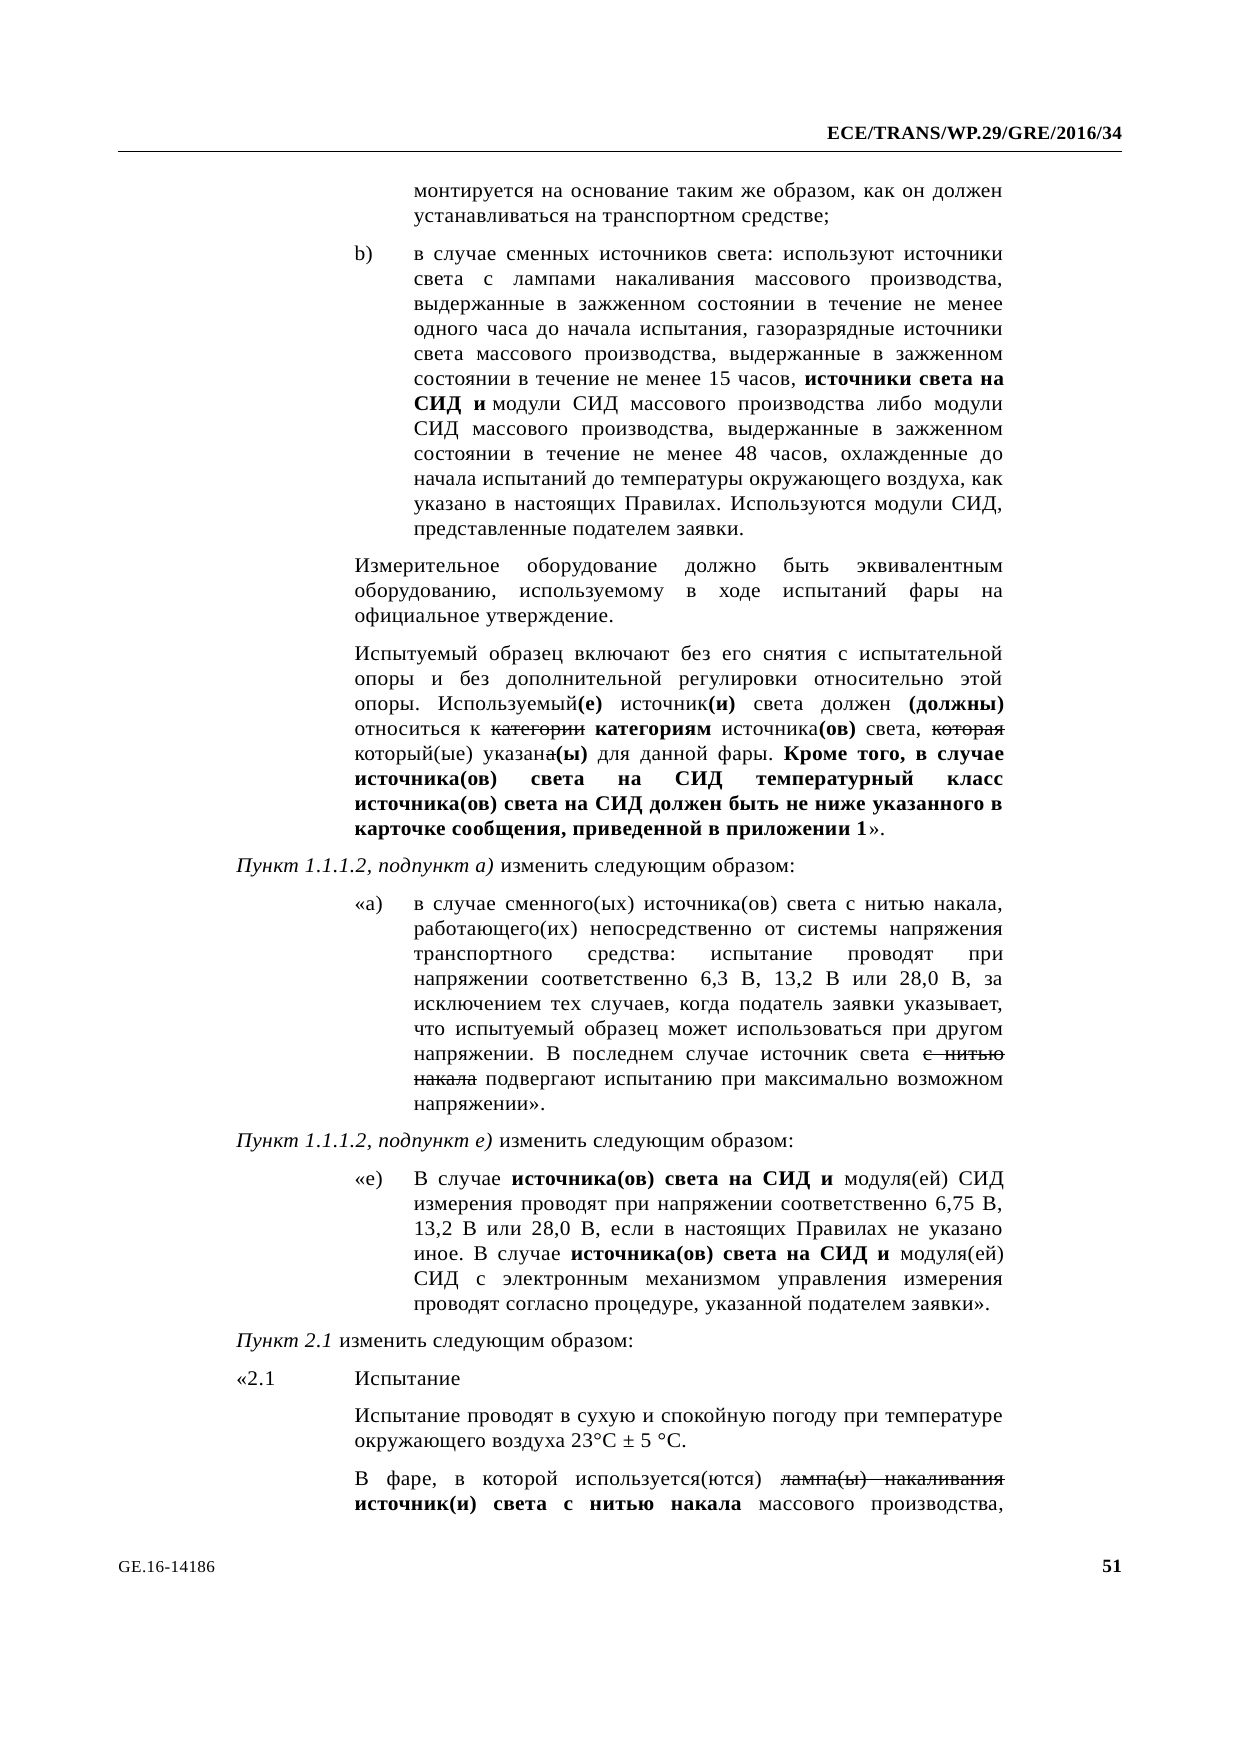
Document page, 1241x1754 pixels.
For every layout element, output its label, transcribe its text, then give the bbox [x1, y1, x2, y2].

text «2.1 Испытание [236, 1365, 1004, 1390]
text Измерительное оборудование должно быть эквивалентным оборудованию, используемому в ходе испытаний фары на официальное утверждение. [236, 552, 1004, 627]
text Пункт 2.1 изменить следующим образом: [236, 1327, 1004, 1352]
text Испытание проводят в сухую и спокойную погоду при температуре окружающего воздуха 23°C ± 5 °C. [236, 1402, 1004, 1452]
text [236, 1465, 1004, 1515]
text Испытуемый образец включают без его снятия с испытательной опоры и без дополнительной регулировки относительно этой опоры. Используемый(е) источник(и) света должен (должны) относиться к категории категориям источника(ов) света, которая который(ые) указана(ы) для данной фары. Кроме того, в случае источника(ов) света на СИД температурный класс источника(ов) света на СИД должен быть не ниже указанного в карточке сообщения, приведенной в приложении 1». [236, 640, 1004, 840]
text Пункт 1.1.1.2, подпункт е) изменить следующим образом: [236, 1127, 1004, 1152]
text b) в случае сменных источников света: используют источники света с лампами накаливания массового производства, выдержанные в зажженном состоянии в течение не менее одного часа до начала испытания, газоразрядные источники света массового производства, выдержанные в зажженном состоянии в течение не менее 15 часов, источники света на СИД и модули СИД массового производства либо модули СИД массового производства, выдержанные в зажженном состоянии в течение не менее 48 часов, охлажденные до начала испытаний до температуры окружающего воздуха, как указано в настоящих Правилах. Используются модули СИД, представленные подателем заявки. [236, 240, 1004, 540]
text «a) в случае сменного(ых) источника(ов) света с нитью накала, работающего(их) непосредственно от системы напряжения транспортного средства: испытание проводят при напряжении соответственно 6,3 В, 13,2 В или 28,0 В, за исключением тех случаев, когда податель заявки указывает, что испытуемый образец может использоваться при другом напряжении. В последнем случае источник света с нитью накала подвергают испытанию при максимально возможном напряжении». [236, 890, 1004, 1115]
text Пункт 1.1.1.2, подпункт а) изменить следующим образом: [236, 852, 1004, 877]
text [236, 177, 1004, 227]
text «e) В случае источника(ов) света на СИД и модуля(ей) СИД измерения проводят при напряжении соответственно 6,75 В, 13,2 В или 28,0 В, если в настоящих Правилах не указано иное. В случае источника(ов) света на СИД и модуля(ей) СИД с электронным механизмом управления измерения проводят согласно процедуре, указанной подателем заявки». [236, 1165, 1004, 1315]
